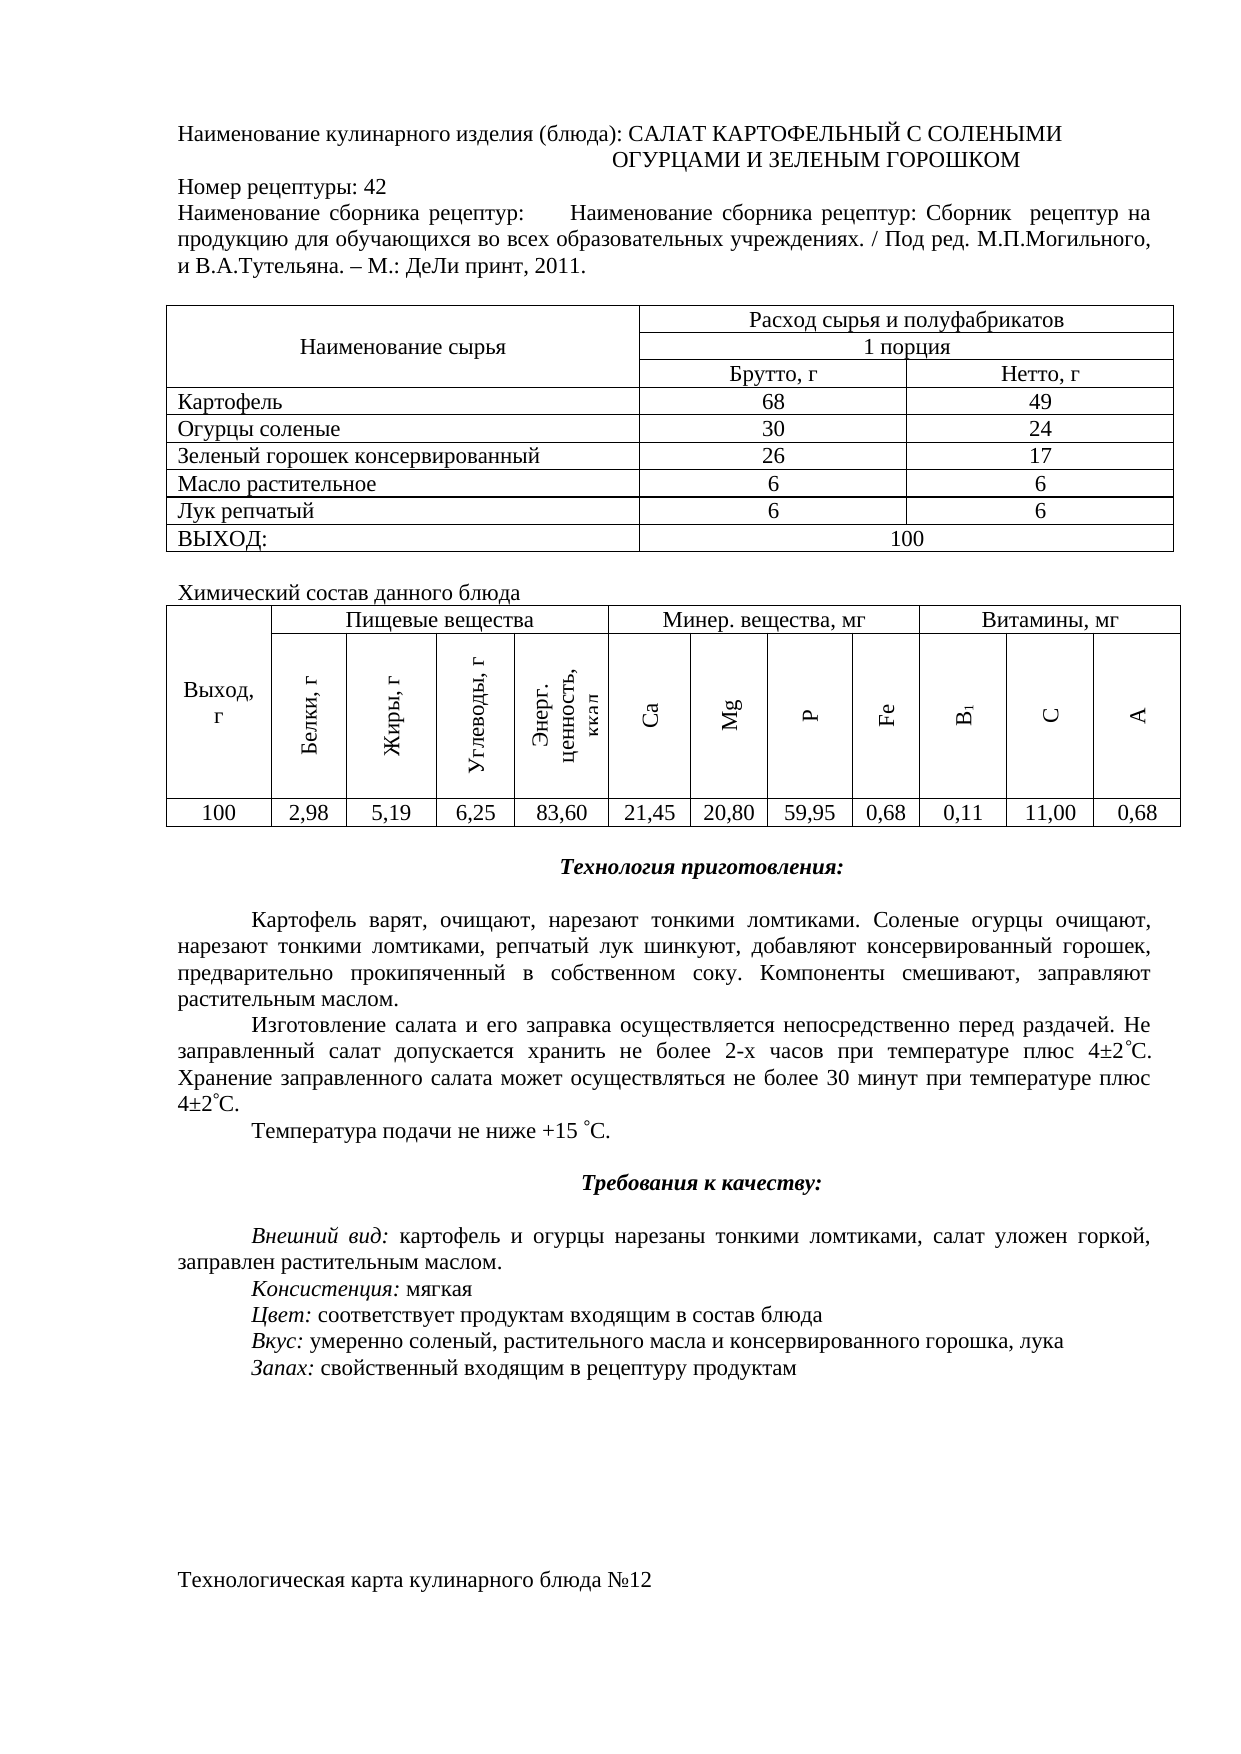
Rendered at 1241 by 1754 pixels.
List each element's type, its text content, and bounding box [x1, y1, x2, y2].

table_cell 59,95 [768, 799, 852, 826]
table_cell Углеводы, г [437, 634, 514, 798]
text Требования к качеству: [177, 1169, 1152, 1196]
table_cell Брутто, г [640, 360, 906, 387]
table_cell В1 [920, 634, 1006, 798]
text Внешний вид: картофель и огурцы нарезаны тонкими ломтиками, салат уложен горкой, заправлен растительным маслом. [177, 1222, 1152, 1275]
table_cell 0,68 [1094, 799, 1180, 826]
table_cell 24 [907, 415, 1173, 442]
table_header Витамины, мг [920, 606, 1180, 633]
table_cell 68 [640, 388, 906, 414]
text Запах: свойственный входящим в рецептуру продуктам [177, 1354, 1152, 1380]
table_cell Картофель [167, 388, 639, 414]
text Цвет: соответствует продуктам входящим в состав блюда [177, 1301, 1152, 1327]
table_cell А [1094, 634, 1180, 798]
table_cell Р [768, 634, 852, 798]
table_cell 6 [640, 470, 906, 496]
table_cell 6,25 [437, 799, 514, 826]
text Консистенция: мягкая [177, 1275, 1152, 1301]
table_cell 2,98 [272, 799, 346, 826]
text Технология приготовления: [177, 853, 1152, 879]
text Технологическая карта кулинарного блюда №12 [177, 1566, 1152, 1593]
table_cell 83,60 [515, 799, 608, 826]
table_header Выход, г [167, 606, 271, 798]
table_cell Масло растительное [167, 470, 639, 496]
table_header Пищевые вещества [272, 606, 608, 633]
table_cell Зеленый горошек консервированный [167, 443, 639, 469]
table_cell 6 [907, 498, 1173, 524]
table_header Минер. вещества, мг [609, 606, 919, 633]
table_cell 1 порция [640, 333, 1173, 359]
table_cell Са [609, 634, 690, 798]
table_header Наименование сырья [167, 306, 639, 387]
table_cell 26 [640, 443, 906, 469]
table_cell 17 [907, 443, 1173, 469]
table_cell 0,68 [853, 799, 919, 826]
table_header Расход сырья и полуфабрикатов [640, 306, 1173, 332]
text Температура подачи не ниже +15 С. [177, 1117, 1152, 1143]
text Вкус: умеренно соленый, растительного масла и консервированного горошка, лука [177, 1327, 1152, 1354]
table_cell Нетто, г [907, 360, 1173, 387]
text Химический состав данного блюда [177, 578, 1152, 605]
table_cell 20,80 [691, 799, 767, 826]
text Наименование сборника рецептур: Наименование сборника рецептур: Сборник рецептур на продукцию для обучающихся во всех образовательных учреждениях. / Под ред. М.П.Могильного, и В.А.Тутельяна. – М.: ДеЛи принт, 2011. [177, 199, 1152, 278]
table_cell 6 [907, 470, 1173, 496]
table_cell Fe [853, 634, 919, 798]
table_cell 5,19 [347, 799, 436, 826]
table_cell Mg [691, 634, 767, 798]
table_cell 100 [167, 799, 271, 826]
text Картофель варят, очищают, нарезают тонкими ломтиками. Соленые огурцы очищают, нарезают тонкими ломтиками, репчатый лук шинкуют, добавляют консервированный горошек, предварительно прокипяченный в собственном соку. Компоненты смешивают, заправляют растительным маслом. [177, 906, 1152, 1011]
table_cell Энерг. ценность, ккал [515, 634, 608, 798]
table_cell 21,45 [609, 799, 690, 826]
table_cell 30 [640, 415, 906, 442]
text Изготовление салата и его заправка осуществляется непосредственно перед раздачей. Не заправленный салат допускается хранить не более 2-х часов при температуре плюс 4±2С. Хранение заправленного салата может осуществляться не более 30 минут при температуре плюс 4±2С. [177, 1011, 1152, 1117]
table_cell Жиры, г [347, 634, 436, 798]
table_cell С [1007, 634, 1093, 798]
table_cell Огурцы соленые [167, 415, 639, 442]
table_cell 49 [907, 388, 1173, 414]
table_cell 0,11 [920, 799, 1006, 826]
table_cell ВЫХОД: [167, 525, 639, 551]
table_cell 11,00 [1007, 799, 1093, 826]
table_cell 100 [640, 525, 1173, 551]
table_cell Белки, г [272, 634, 346, 798]
text Наименование кулинарного изделия (блюда): САЛАТ КАРТОФЕЛЬНЫЙ С СОЛЕНЫМИ [177, 120, 1152, 146]
table_cell 6 [640, 498, 906, 524]
table_cell Лук репчатый [167, 498, 639, 524]
text Номер рецептуры: 42 [177, 173, 1152, 199]
text ОГУРЦАМИ И ЗЕЛЕНЫМ ГОРОШКОМ [177, 146, 1152, 173]
